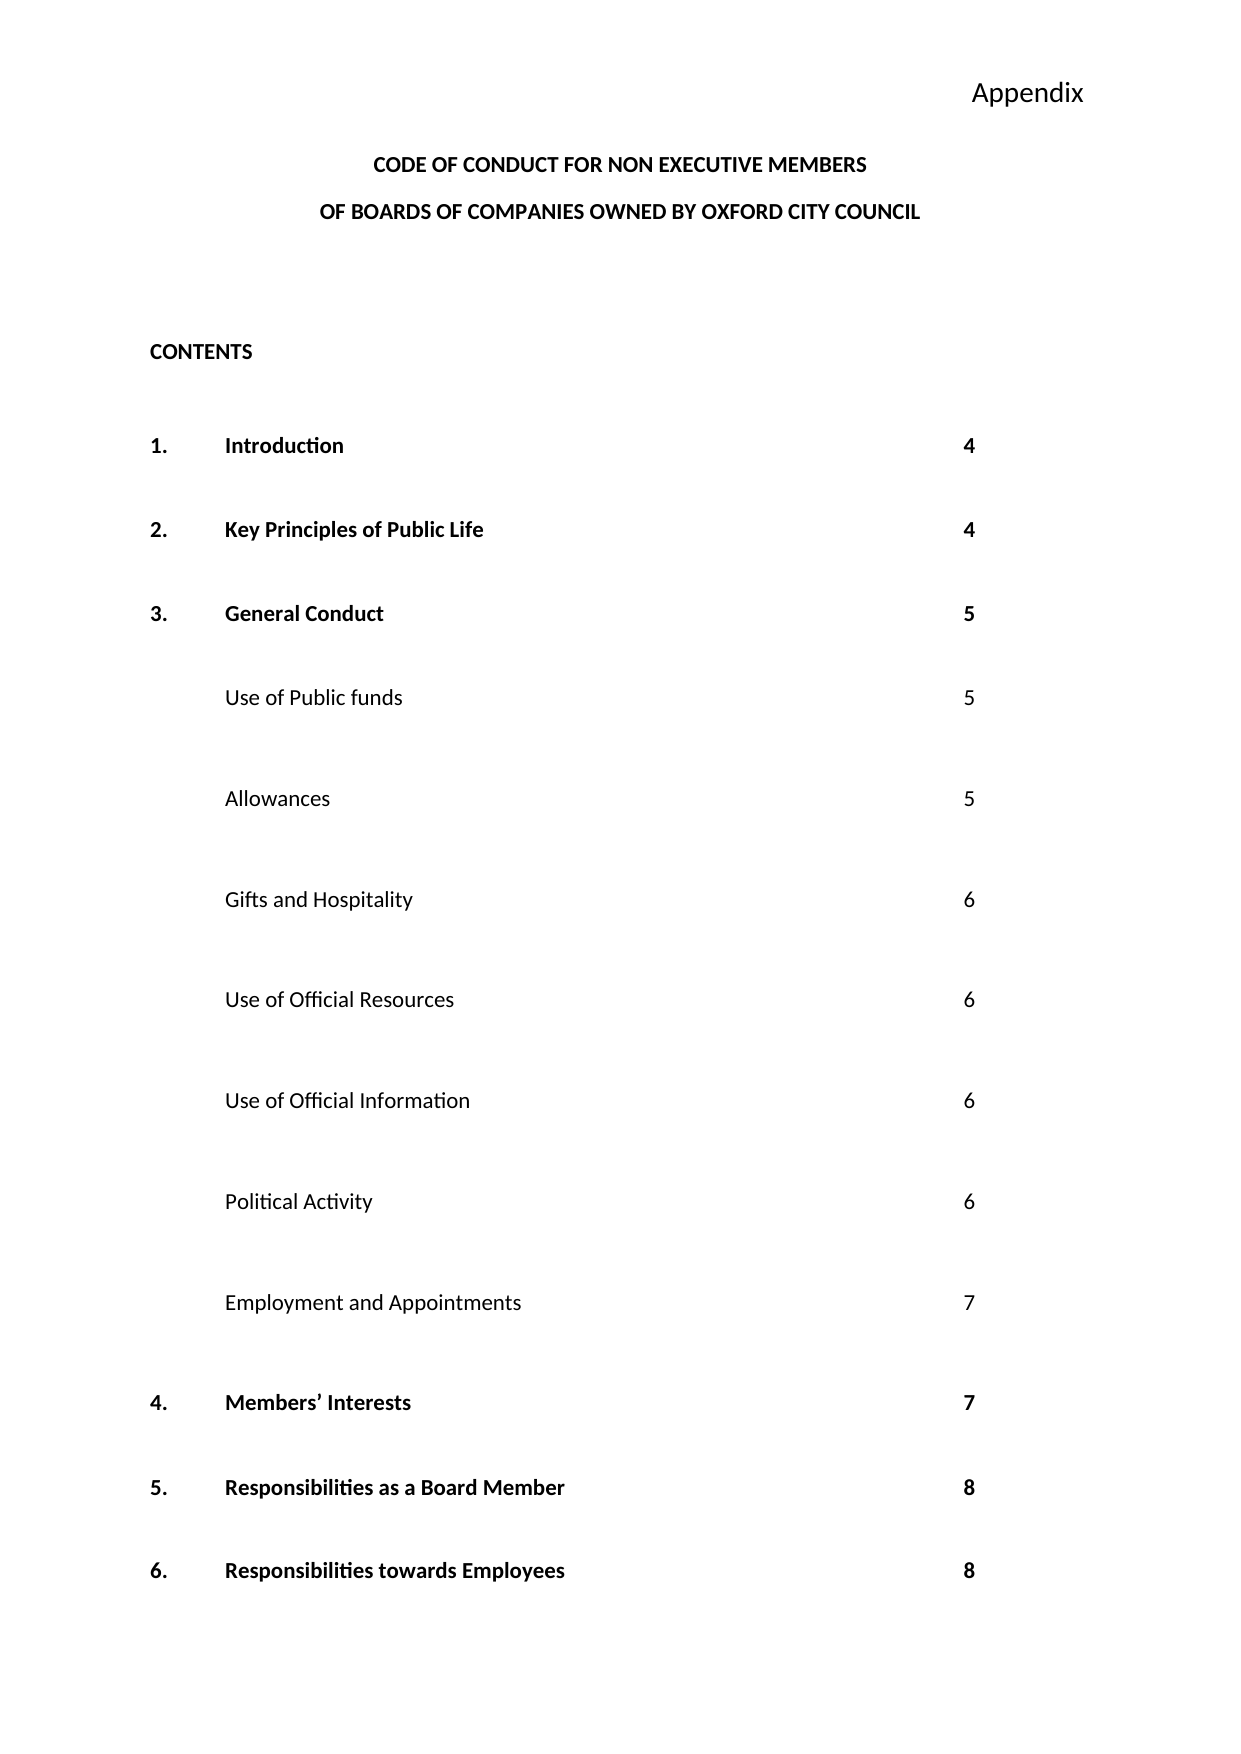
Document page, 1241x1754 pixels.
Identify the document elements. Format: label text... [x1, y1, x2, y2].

text Use of Public funds 5 [150, 683, 1090, 711]
text Political Activity 6 [150, 1187, 1090, 1215]
text Use of Official Resources 6 [150, 986, 1090, 1014]
text Allowances 5 [150, 784, 1090, 812]
text OF BOARDS OF COMPANIES OWNED BY OXFORD CITY COUNCIL [150, 197, 1090, 225]
list Members’ Interests 7 [150, 1388, 1090, 1417]
list Responsibilities as a Board Member 8 [150, 1473, 1090, 1501]
list Responsibilities towards Employees 8 [150, 1557, 1090, 1585]
list Key Principles of Public Life 4 [150, 515, 1090, 543]
list General Conduct 5 [150, 599, 1090, 627]
text Gifts and Hospitality 6 [150, 885, 1090, 913]
text Use of Official Information 6 [150, 1086, 1090, 1114]
text CONTENTS [150, 337, 1090, 366]
text CODE OF CONDUCT FOR NON EXECUTIVE MEMBERS [150, 150, 1090, 178]
text Employment and Appointments 7 [150, 1288, 1090, 1316]
list Introduction 4 [150, 431, 1090, 459]
